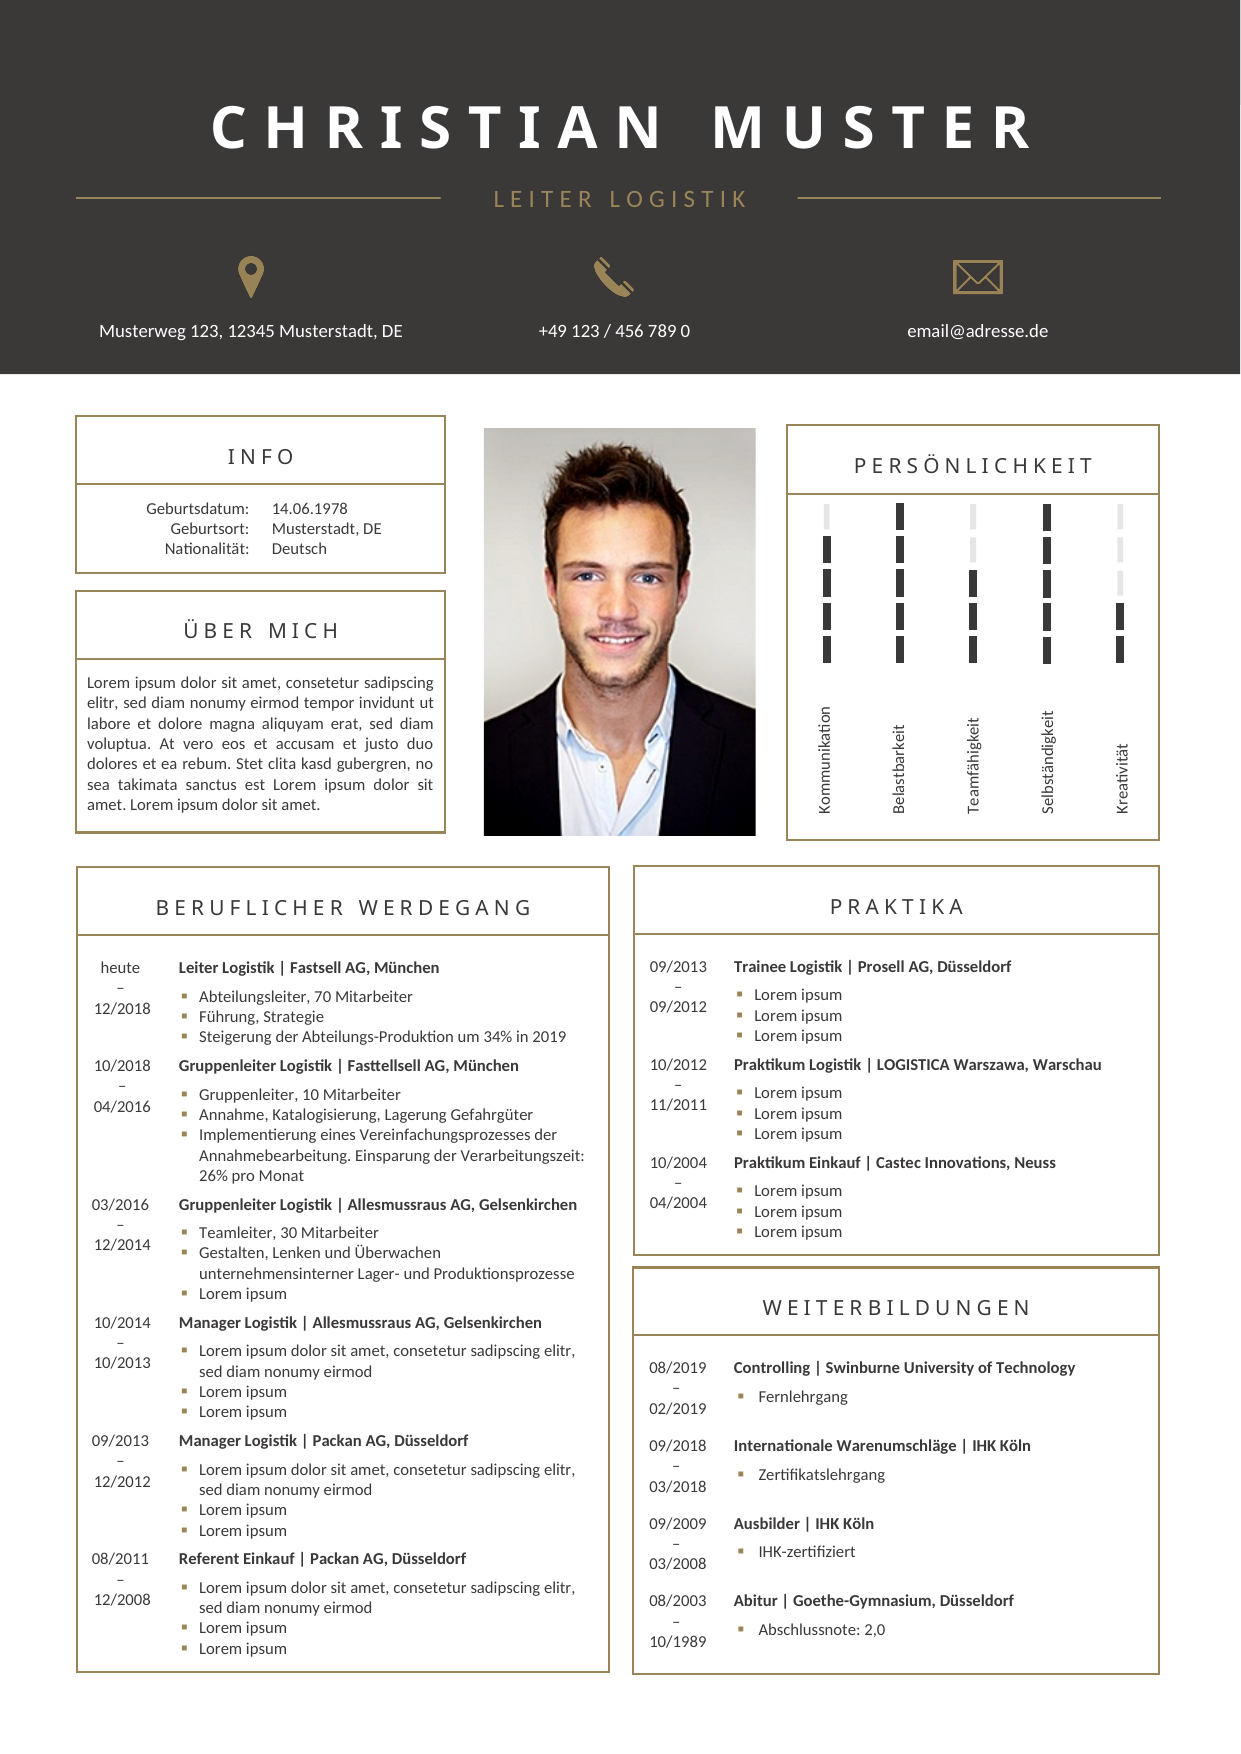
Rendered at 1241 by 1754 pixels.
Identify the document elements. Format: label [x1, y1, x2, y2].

picture [948, 247, 1008, 307]
picture [483, 428, 756, 836]
picture [221, 247, 281, 307]
picture [590, 253, 638, 301]
